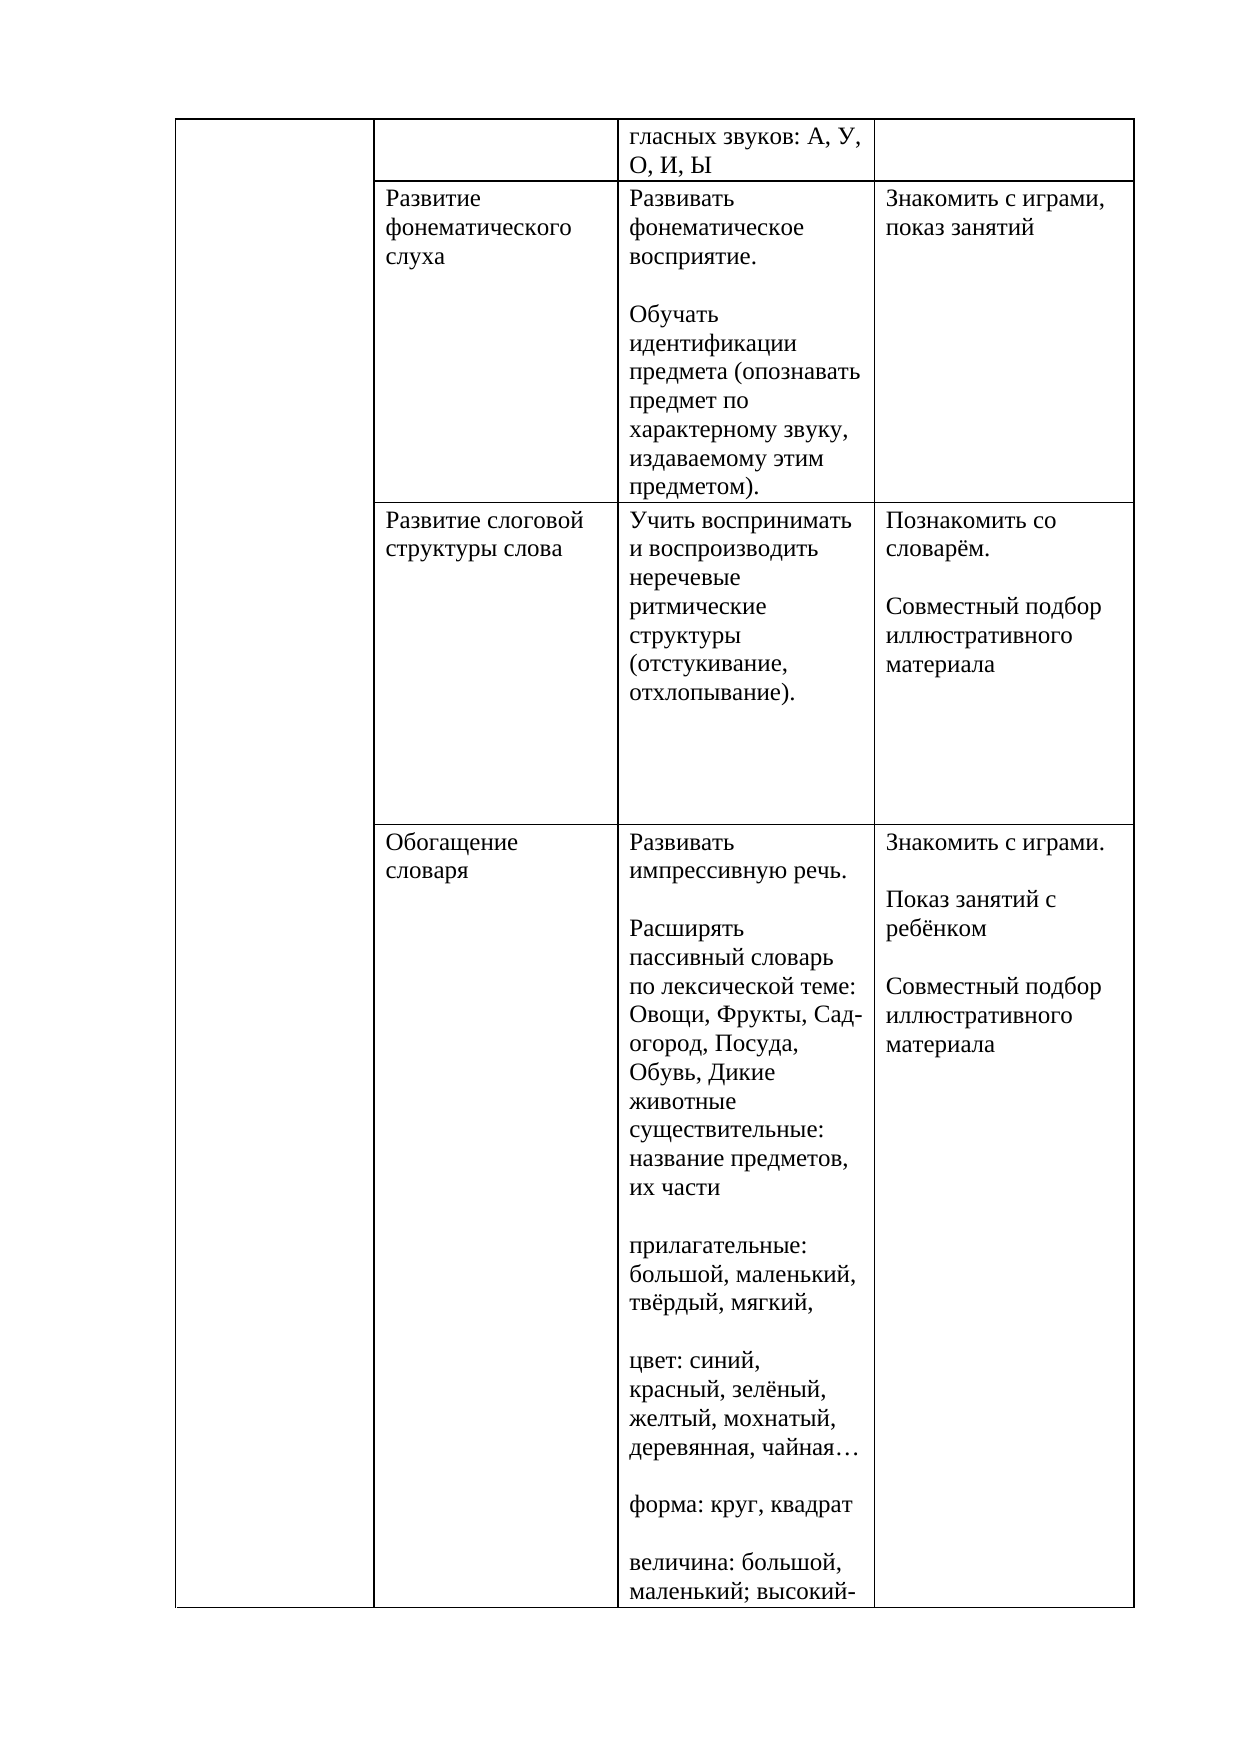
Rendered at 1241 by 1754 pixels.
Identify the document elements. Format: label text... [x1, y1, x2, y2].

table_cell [619, 825, 874, 1606]
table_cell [375, 120, 617, 180]
table_cell Развивать фонематическое восприятие. Обучать идентификации предмета (опознавать предмет по характерному звуку, издаваемому этим предметом). [619, 182, 874, 502]
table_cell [875, 120, 1133, 180]
table_cell Учить воспринимать и воспроизводить неречевые ритмические структуры (отстукивание, отхлопывание). [619, 503, 874, 823]
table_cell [619, 120, 874, 180]
table_cell Обогащение словаря [375, 825, 617, 1606]
table_cell Познакомить со словарём. Совместный подбор иллюстративного материала [875, 503, 1133, 823]
table_cell Развитие фонематического слуха [375, 182, 617, 502]
table_cell Знакомить с играми, показ занятий [875, 182, 1133, 502]
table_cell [875, 825, 1133, 1606]
table_cell Развитие слоговой структуры слова [375, 503, 617, 823]
